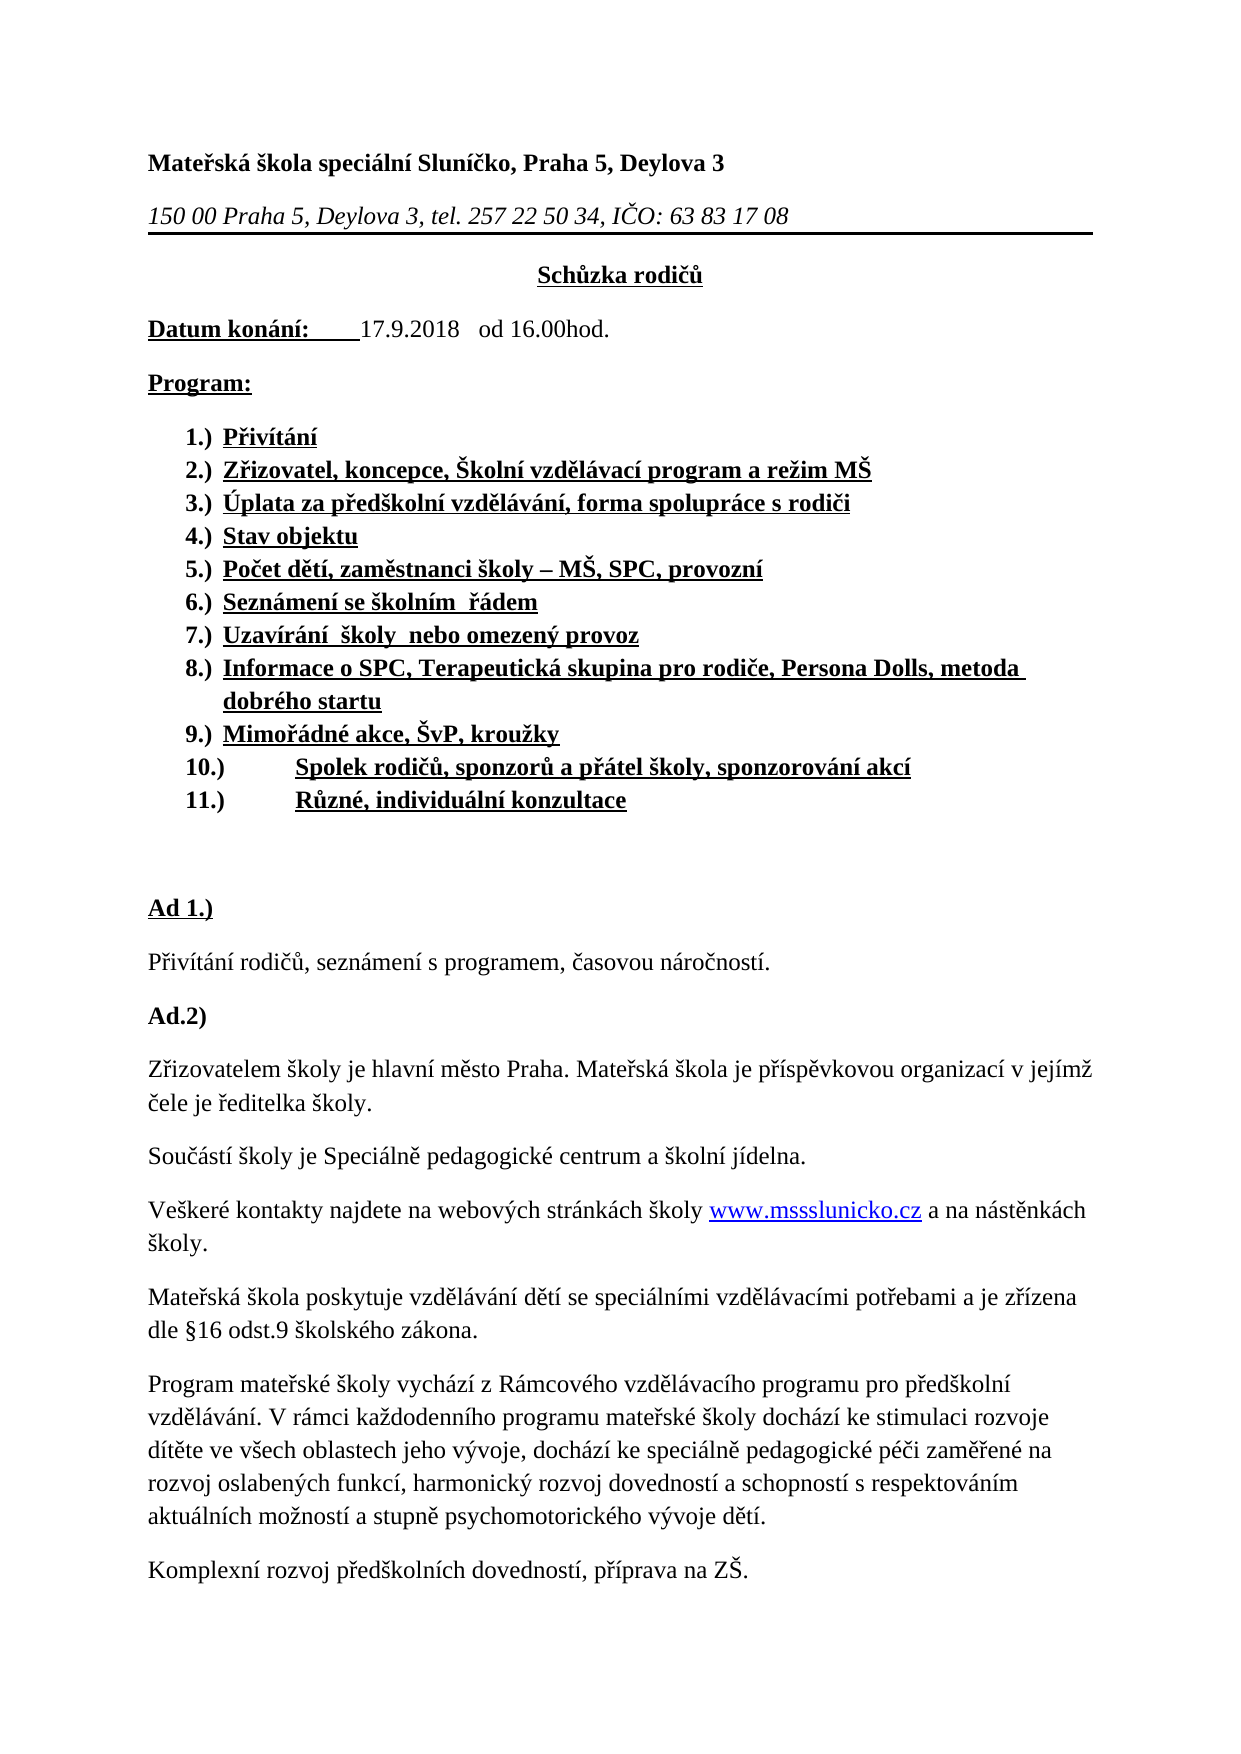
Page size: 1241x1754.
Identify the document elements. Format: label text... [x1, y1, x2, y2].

text 150 00 Praha 5, Deylova 3, tel. 257 22 50 34, IČO: 63 83 17 08 [148, 201, 1093, 232]
list Mimořádné akce, ŠvP, kroužky [185, 719, 1093, 748]
text Veškeré kontakty najdete na webových stránkách školy www.mssslunicko.cz a na nástěnkách školy. [148, 1195, 1093, 1257]
text Mateřská škola speciální Sluníčko, Praha 5, Deylova 3 [148, 148, 1093, 176]
list Zřizovatel, koncepce, Školní vzdělávací program a režim MŠ [185, 455, 1093, 484]
list Úplata za předškolní vzdělávání, forma spolupráce s rodiči [185, 488, 1093, 517]
text Datum konání: 17.9.2018 od 16.00hod. [148, 314, 1093, 343]
list Různé, individuální konzultace [185, 785, 1093, 814]
list Spolek rodičů, sponzorů a přátel školy, sponzorování akcí [185, 752, 1093, 781]
list Počet dětí, zaměstnanci školy – MŠ, SPC, provozní [185, 554, 1093, 583]
text Schůzka rodičů [148, 261, 1093, 289]
list Seznámení se školním řádem [185, 587, 1093, 616]
text Součástí školy je Speciálně pedagogické centrum a školní jídelna. [148, 1141, 1093, 1170]
list Uzavírání školy nebo omezený provoz [185, 620, 1093, 649]
text Zřizovatelem školy je hlavní město Praha. Mateřská škola je příspěvkovou organizací v jejímž čele je ředitelka školy. [148, 1054, 1093, 1116]
text Komplexní rozvoj předškolních dovedností, příprava na ZŠ. [148, 1555, 1093, 1584]
text Přivítání rodičů, seznámení s programem, časovou náročností. [148, 947, 1093, 976]
text Ad 1.) [148, 893, 1093, 922]
text Ad.2) [148, 1001, 1093, 1029]
list Stav objektu [185, 521, 1093, 550]
list Přivítání [185, 422, 1093, 451]
text Program mateřské školy vychází z Rámcového vzdělávacího programu pro předškolní vzdělávání. V rámci každodenního programu mateřské školy dochází ke stimulaci rozvoje dítěte ve všech oblastech jeho vývoje, dochází ke speciálně pedagogické péči zaměřené na rozvoj oslabených funkcí, harmonický rozvoj dovedností a schopností s respektováním aktuálních možností a stupně psychomotorického vývoje dětí. [148, 1369, 1093, 1530]
list Informace o SPC, Terapeutická skupina pro rodiče, Persona Dolls, metoda dobrého startu [185, 653, 1093, 715]
text Program: [148, 368, 1093, 397]
text Mateřská škola poskytuje vzdělávání dětí se speciálními vzdělávacími potřebami a je zřízena dle §16 odst.9 školského zákona. [148, 1282, 1093, 1344]
